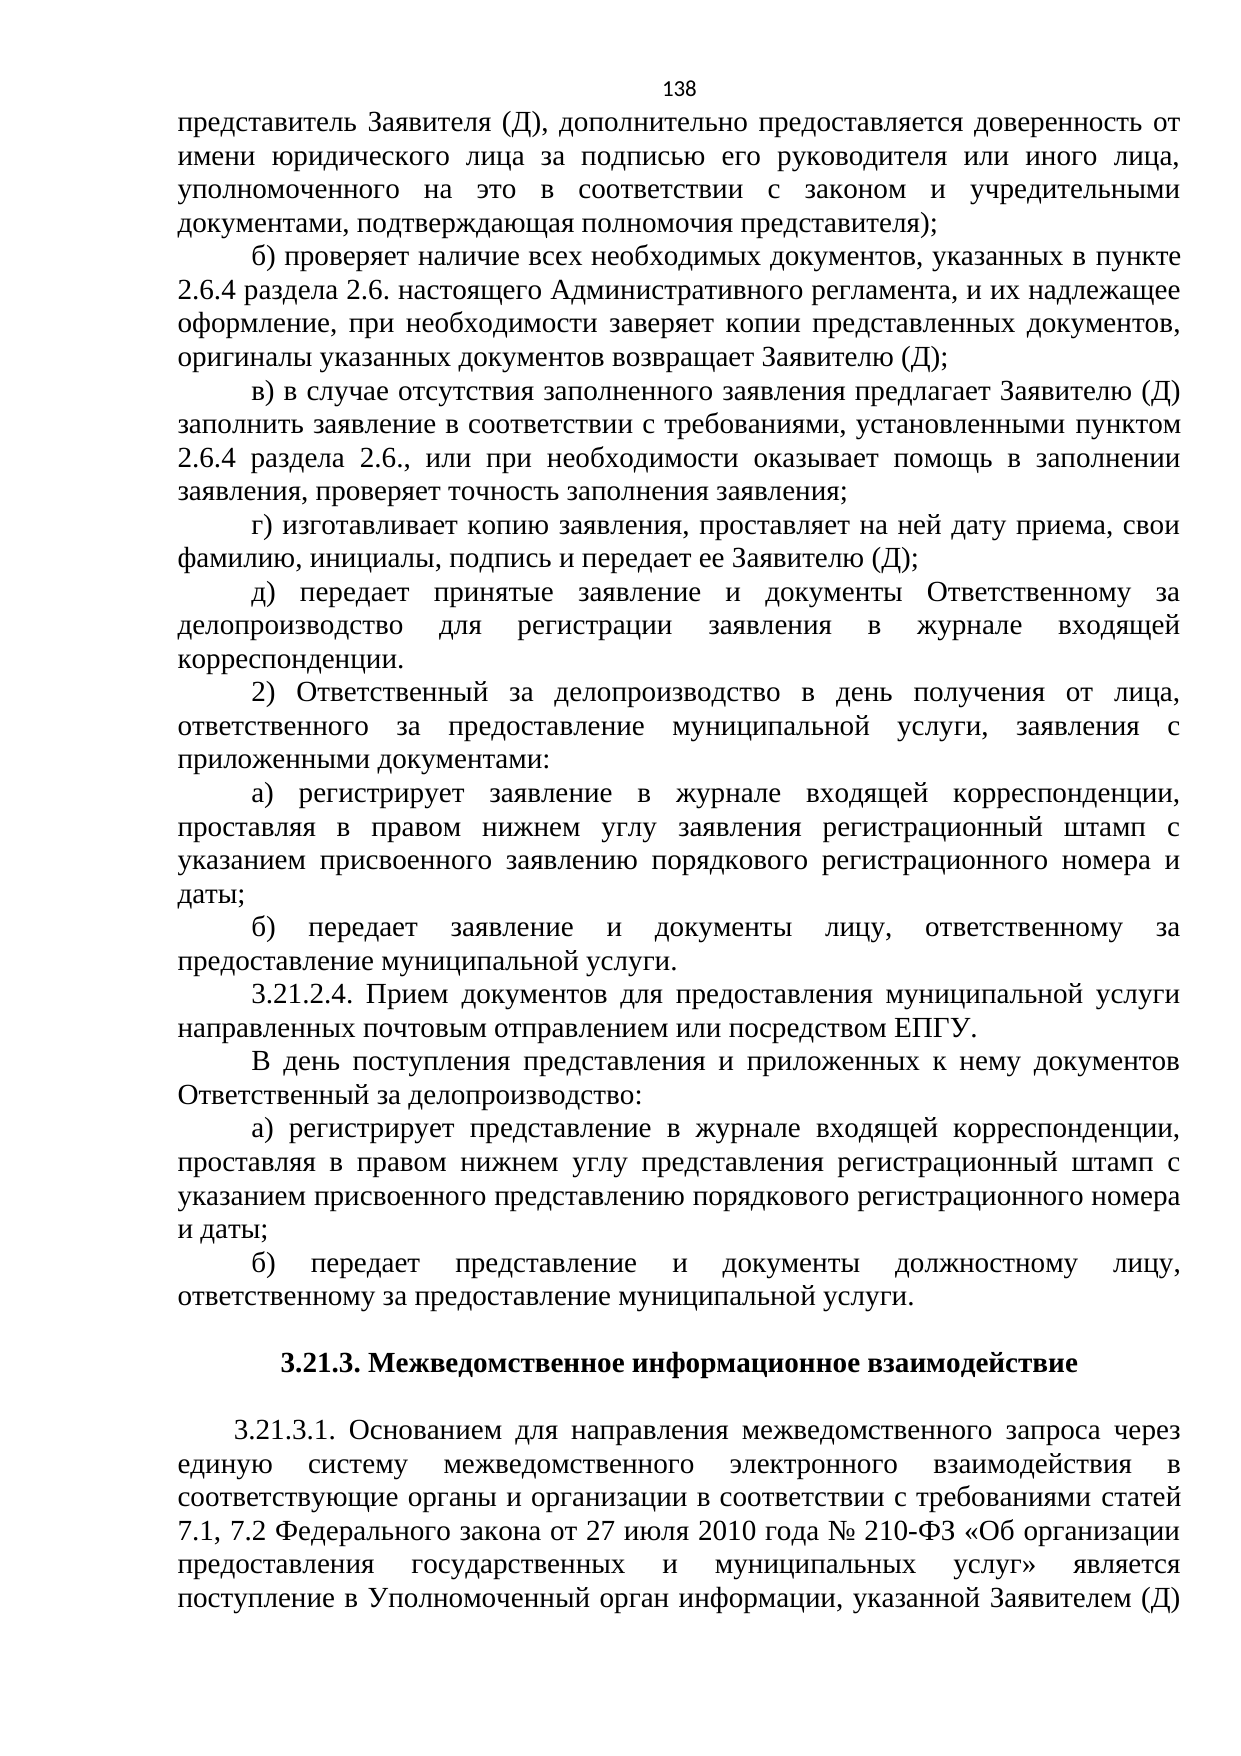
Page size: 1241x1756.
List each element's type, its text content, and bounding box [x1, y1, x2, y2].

text а) регистрирует представление в журнале входящей корреспонденции, проставляя в правом нижнем углу представления регистрационный штамп с указанием присвоенного представлению порядкового регистрационного номера и даты; [177, 1111, 1181, 1245]
text б) передает заявление и документы лицу, ответственному за предоставление муниципальной услуги. [177, 909, 1181, 976]
text б) передает представление и документы должностному лицу, ответственному за предоставление муниципальной услуги. [177, 1245, 1181, 1312]
text 3.21.2.4. Прием документов для предоставления муниципальной услуги направленных почтовым отправлением или посредством ЕПГУ. [177, 976, 1181, 1043]
title 3.21.3. Межведомственное информационное взаимодействие [177, 1345, 1181, 1379]
text в) в случае отсутствия заполненного заявления предлагает Заявителю (Д) заполнить заявление в соответствии с требованиями, установленными пунктом 2.6.4 раздела 2.6., или при необходимости оказывает помощь в заполнении заявления, проверяет точность заполнения заявления; [177, 373, 1181, 507]
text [177, 104, 1181, 238]
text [177, 1412, 1181, 1614]
text В день поступления представления и приложенных к нему документов Ответственный за делопроизводство: [177, 1043, 1181, 1111]
text а) регистрирует заявление в журнале входящей корреспонденции, проставляя в правом нижнем углу заявления регистрационный штамп с указанием присвоенного заявлению порядкового регистрационного номера и даты; [177, 775, 1181, 909]
text б) проверяет наличие всех необходимых документов, указанных в пункте 2.6.4 раздела 2.6. настоящего Административного регламента, и их надлежащее оформление, при необходимости заверяет копии представленных документов, оригиналы указанных документов возвращает Заявителю (Д); [177, 238, 1181, 373]
text 2) Ответственный за делопроизводство в день получения от лица, ответственного за предоставление муниципальной услуги, заявления с приложенными документами: [177, 674, 1181, 775]
text г) изготавливает копию заявления, проставляет на ней дату приема, свои фамилию, инициалы, подпись и передает ее Заявителю (Д); [177, 507, 1181, 574]
text д) передает принятые заявление и документы Ответственному за делопроизводство для регистрации заявления в журнале входящей корреспонденции. [177, 574, 1181, 674]
